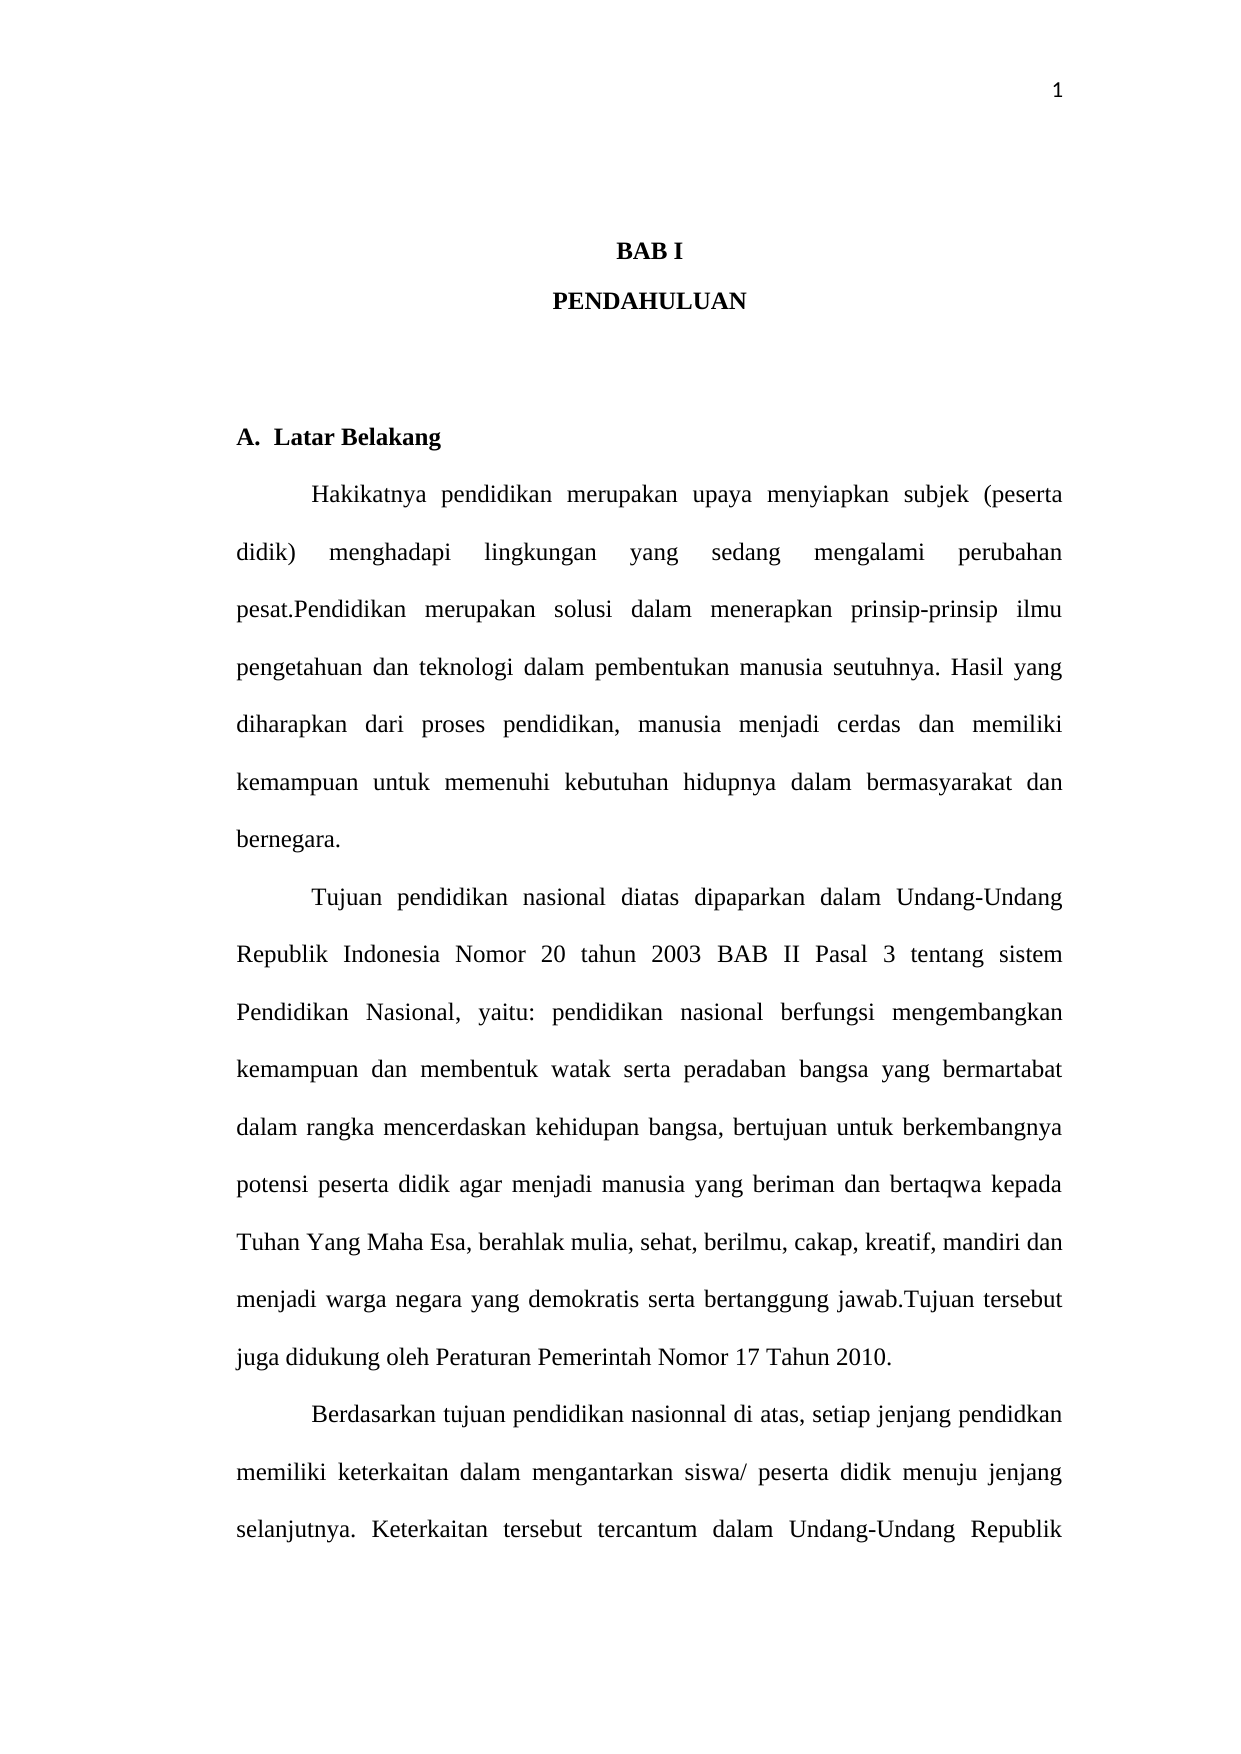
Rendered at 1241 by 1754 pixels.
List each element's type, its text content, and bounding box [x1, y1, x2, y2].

text PENDAHULUAN [236, 286, 1063, 314]
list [236, 1399, 1063, 1543]
list Latar Belakang [236, 422, 1063, 450]
list Tujuan pendidikan nasional diatas dipaparkan dalam Undang-Undang Republik Indonesia Nomor 20 tahun 2003 BAB II Pasal 3 tentang sistem Pendidikan Nasional, yaitu: pendidikan nasional berfungsi mengembangkan kemampuan dan membentuk watak serta peradaban bangsa yang bermartabat dalam rangka mencerdaskan kehidupan bangsa, bertujuan untuk berkembangnya potensi peserta didik agar menjadi manusia yang beriman dan bertaqwa kepada Tuhan Yang Maha Esa, berahlak mulia, sehat, berilmu, cakap, kreatif, mandiri dan menjadi warga negara yang demokratis serta bertanggung jawab.Tujuan tersebut juga didukung oleh Peraturan Pemerintah Nomor 17 Tahun 2010. [236, 882, 1063, 1370]
list Hakikatnya pendidikan merupakan upaya menyiapkan subjek (peserta didik) menghadapi lingkungan yang sedang mengalami perubahan pesat.Pendidikan merupakan solusi dalam menerapkan prinsip-prinsip ilmu pengetahuan dan teknologi dalam pembentukan manusia seutuhnya. Hasil yang diharapkan dari proses pendidikan, manusia menjadi cerdas dan memiliki kemampuan untuk memenuhi kebutuhan hidupnya dalam bermasyarakat dan bernegara. [236, 479, 1063, 853]
text BAB I [236, 236, 1063, 265]
